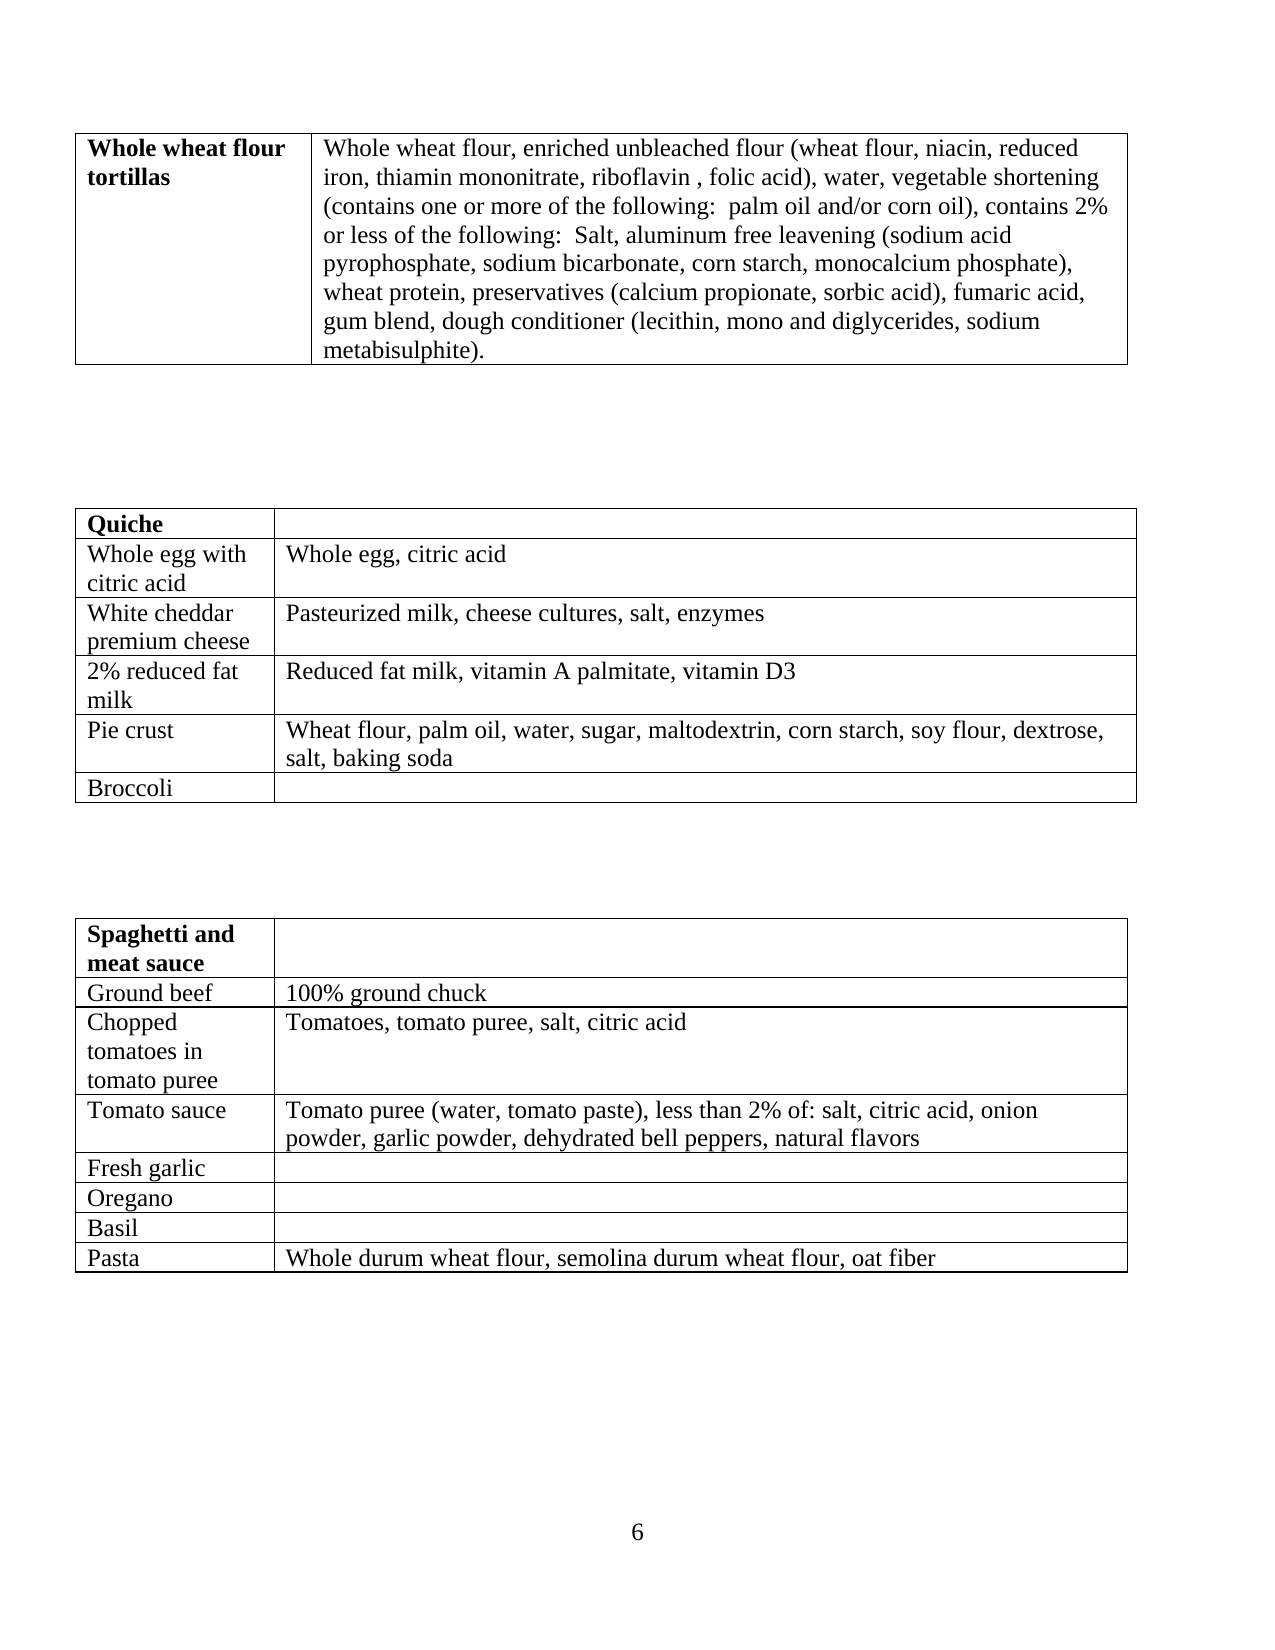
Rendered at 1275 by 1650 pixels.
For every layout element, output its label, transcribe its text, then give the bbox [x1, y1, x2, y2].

table_cell Chopped tomatoes in tomato puree [76, 1008, 274, 1094]
table_cell Tomato sauce [76, 1095, 274, 1152]
table_header Whole wheat flour, enriched unbleached flour (wheat flour, niacin, reduced iron, thiamin mononitrate, riboflavin , folic acid), water, vegetable shortening (contains one or more of the following: palm oil and/or corn oil), contains 2% or less of the following: Salt, aluminum free leavening (sodium acid pyrophosphate, sodium bicarbonate, corn starch, monocalcium phosphate), wheat protein, preservatives (calcium propionate, sorbic acid), fumaric acid, gum blend, dough conditioner (lecithin, mono and diglycerides, sodium metabisulphite). [312, 134, 1127, 363]
table_cell Pie crust [76, 715, 274, 772]
table_cell Pasteurized milk, cheese cultures, salt, enzymes [275, 598, 1136, 655]
table_cell White cheddar premium cheese [76, 598, 274, 655]
table_header Spaghetti and meat sauce [76, 919, 274, 977]
table_cell Whole durum wheat flour, semolina durum wheat flour, oat fiber [275, 1243, 1127, 1271]
table_cell Broccoli [76, 773, 274, 802]
table_cell Ground beef [76, 978, 274, 1006]
table_cell [275, 1153, 1127, 1182]
table_header [275, 919, 1127, 977]
table_cell Tomato puree (water, tomato paste), less than 2% of: salt, citric acid, onion powder, garlic powder, dehydrated bell peppers, natural flavors [275, 1095, 1127, 1152]
table_cell Tomatoes, tomato puree, salt, citric acid [275, 1008, 1127, 1094]
table_header [275, 509, 1136, 538]
table_cell Whole egg with citric acid [76, 539, 274, 597]
table_cell [275, 773, 1136, 802]
table_header Quiche [76, 509, 274, 538]
table_cell Wheat flour, palm oil, water, sugar, maltodextrin, corn starch, soy flour, dextrose, salt, baking soda [275, 715, 1136, 772]
table_cell [275, 1183, 1127, 1212]
table_cell Oregano [76, 1183, 274, 1212]
table_cell Pasta [76, 1243, 274, 1271]
table_header Whole wheat flour tortillas [76, 134, 311, 363]
table_cell 2% reduced fat milk [76, 656, 274, 714]
table_cell 100% ground chuck [275, 978, 1127, 1006]
table_cell Whole egg, citric acid [275, 539, 1136, 597]
table_cell Fresh garlic [76, 1153, 274, 1182]
table_cell Basil [76, 1213, 274, 1242]
table_cell [275, 1213, 1127, 1242]
table_cell Reduced fat milk, vitamin A palmitate, vitamin D3 [275, 656, 1136, 714]
